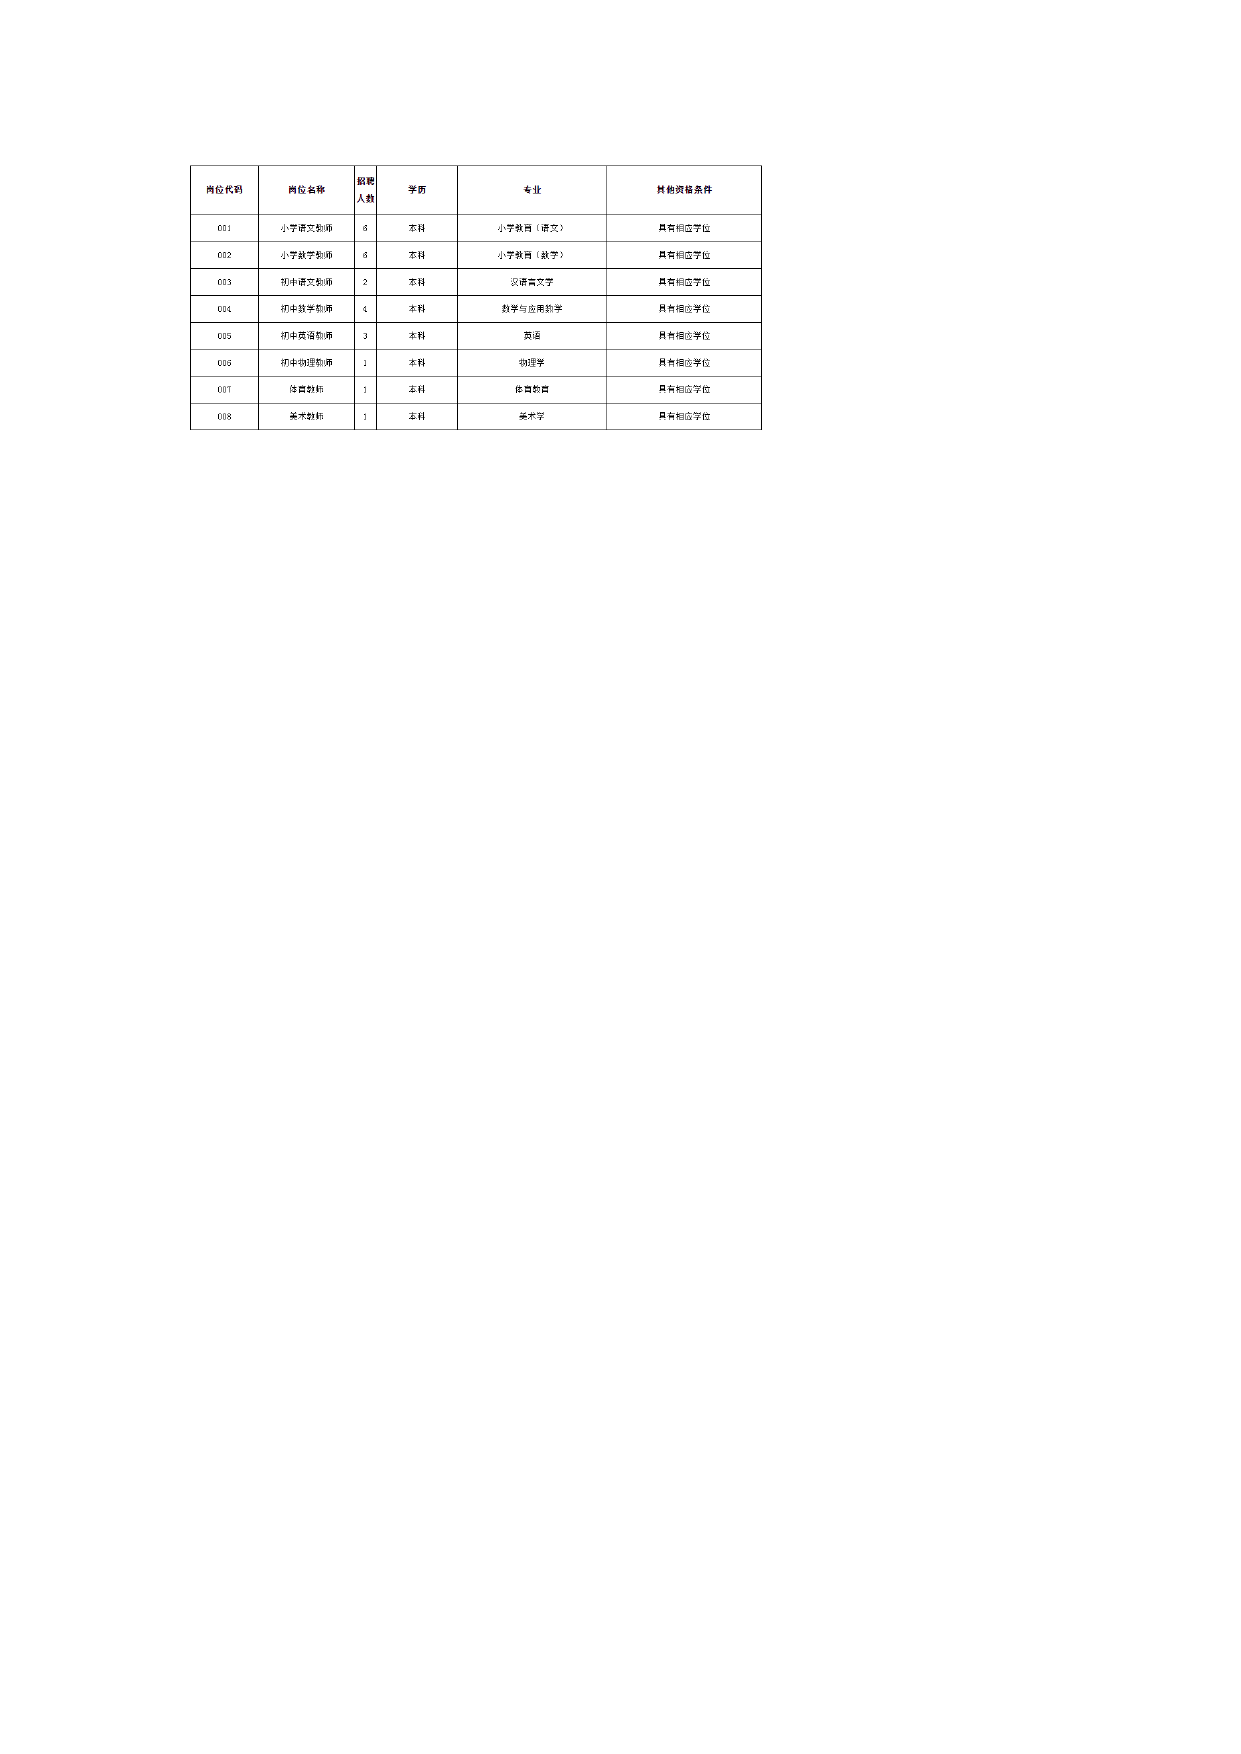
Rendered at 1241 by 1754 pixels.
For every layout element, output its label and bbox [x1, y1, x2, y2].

picture [187, 162, 767, 432]
